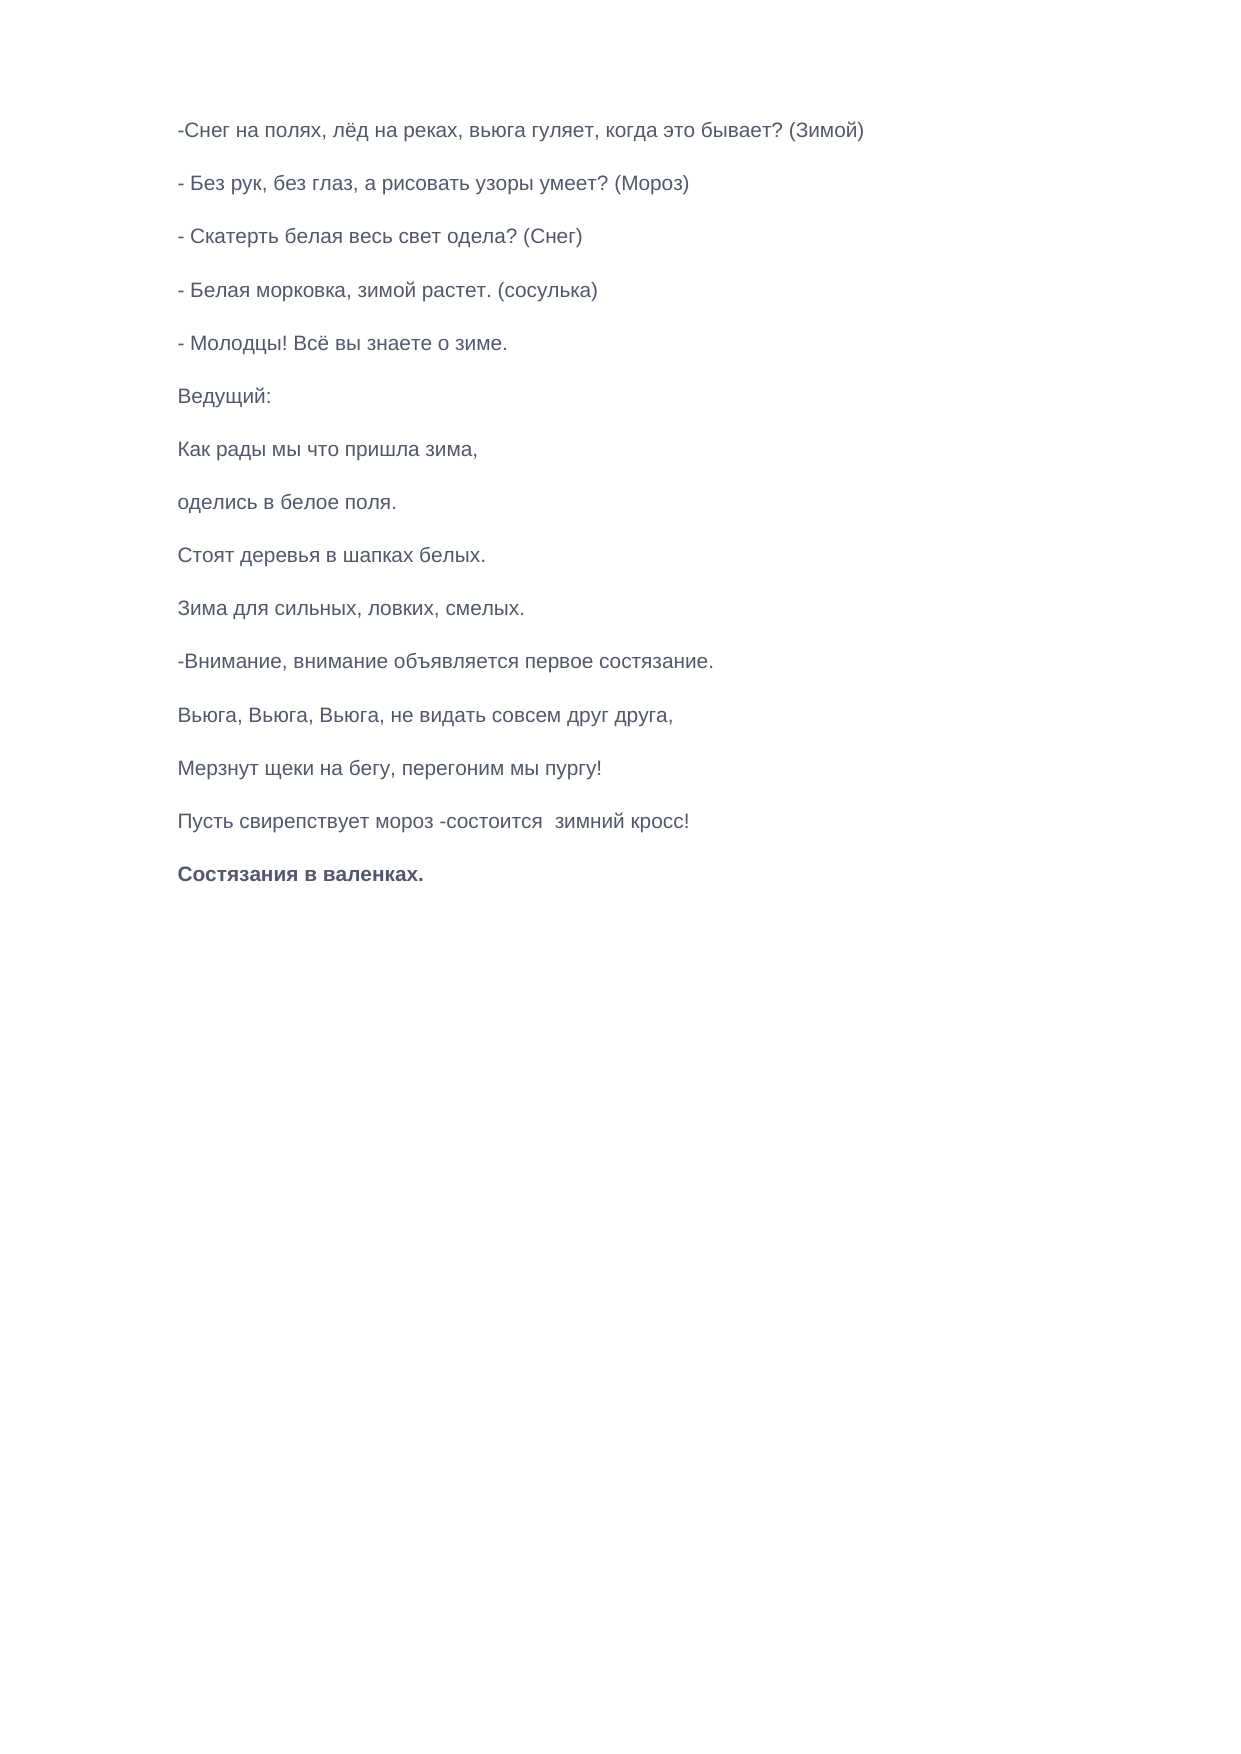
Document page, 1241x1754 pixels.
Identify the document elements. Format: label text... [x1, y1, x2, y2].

text Зима для сильных, ловких, смелых. [177, 596, 1152, 620]
text оделись в белое поля. [177, 490, 1152, 514]
text Мерзнут щеки на бегу, перегоним мы пургу! [177, 756, 1152, 779]
text - Скатерть белая весь свет одела? (Снег) [177, 224, 1152, 248]
text -Снег на полях, лёд на реках, вьюга гуляет, когда это бывает? (Зимой) [177, 118, 1152, 142]
text - Белая морковка, зимой растет. (сосулька) [177, 277, 1152, 301]
text Стоят деревья в шапках белых. [177, 543, 1152, 567]
text Как рады мы что пришла зима, [177, 437, 1152, 461]
text -Внимание, внимание объявляется первое состязание. [177, 649, 1152, 673]
text - Без рук, без глаз, а рисовать узоры умеет? (Мороз) [177, 171, 1152, 195]
text Состязания в валенках. [177, 862, 1152, 886]
text Вьюга, Вьюга, Вьюга, не видать совсем друг друга, [177, 702, 1152, 726]
text - Молодцы! Всё вы знаете о зиме. [177, 331, 1152, 354]
text Пусть свирепствует мороз -состоится зимний кросс! [177, 809, 1152, 833]
text Ведущий: [177, 384, 1152, 408]
